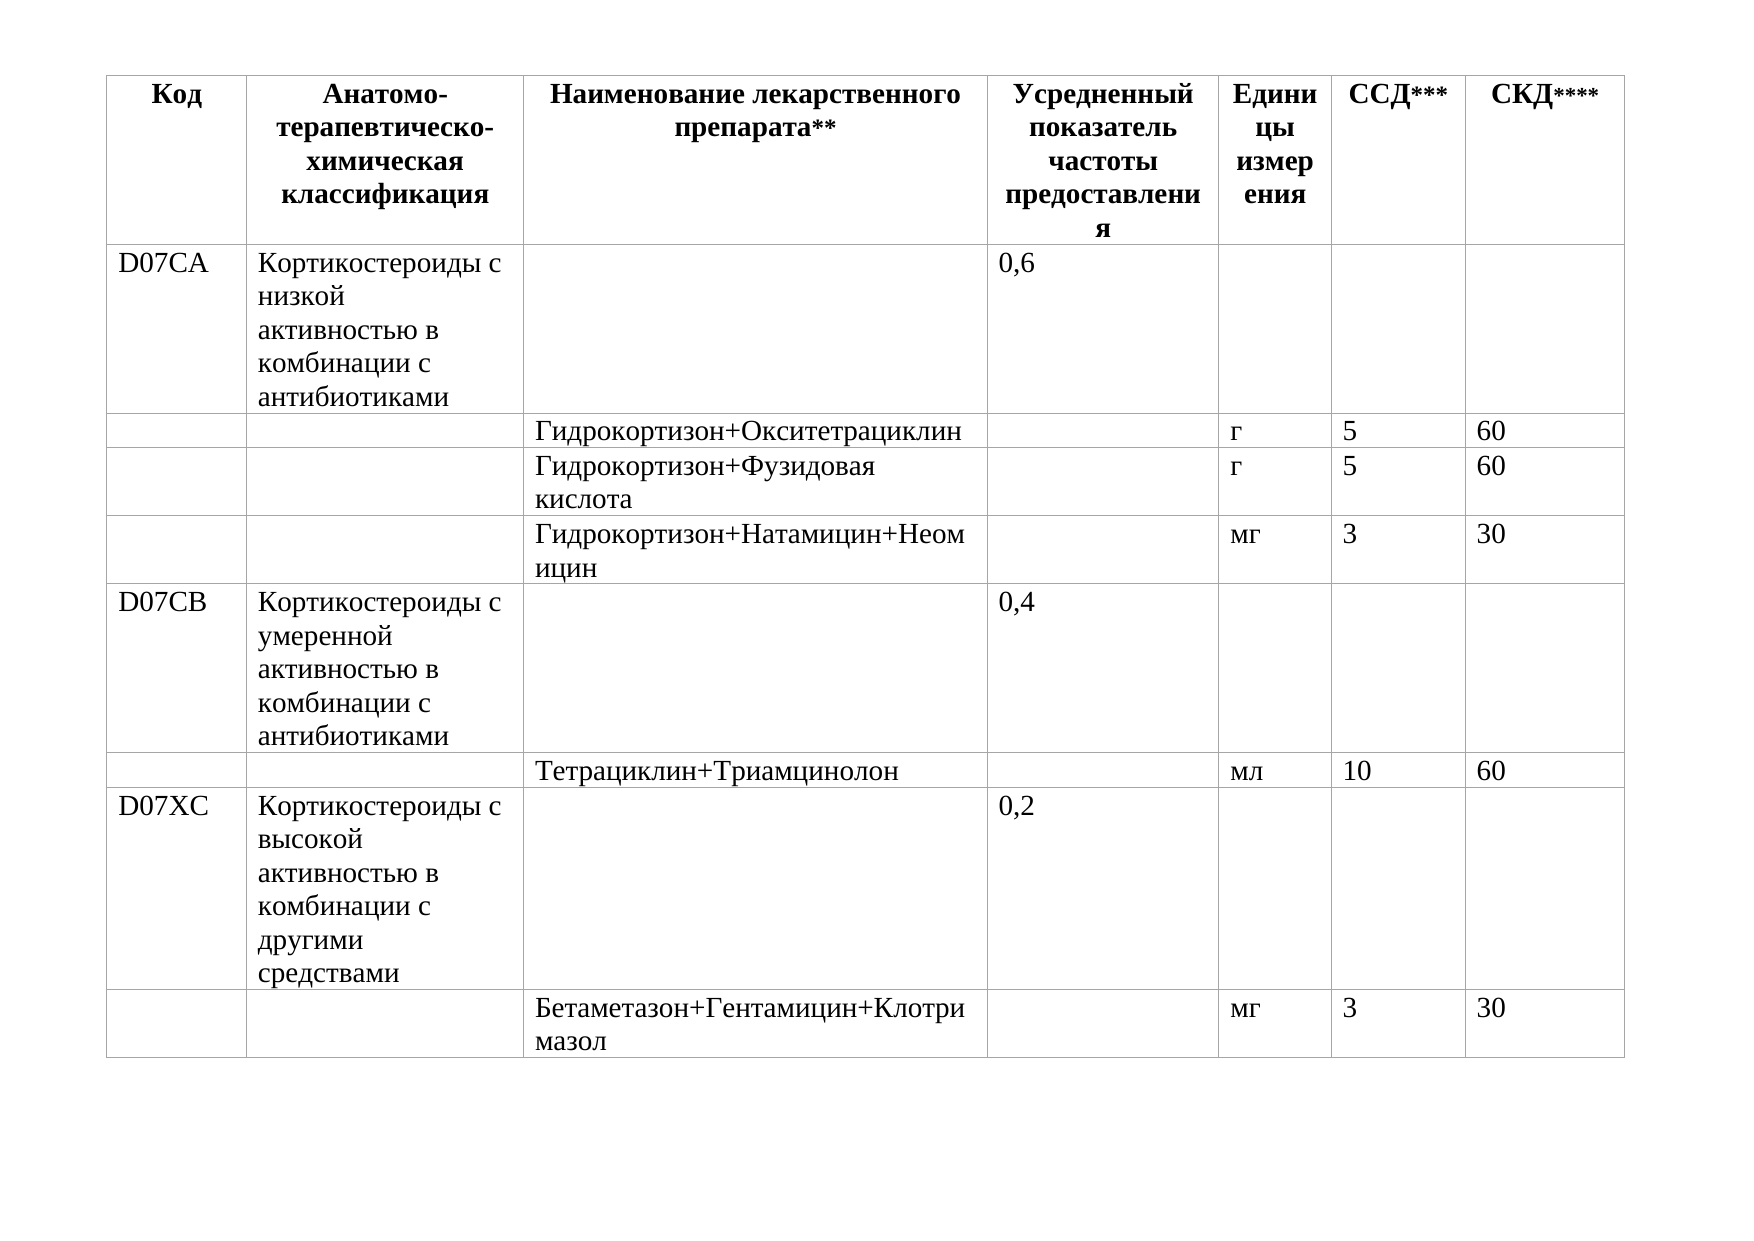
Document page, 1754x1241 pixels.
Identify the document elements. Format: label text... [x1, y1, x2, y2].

table_cell [247, 414, 523, 447]
table_cell 30 [1466, 516, 1624, 583]
table_cell [988, 448, 1218, 515]
table_cell [524, 788, 987, 989]
table_cell [1466, 788, 1624, 989]
table_cell г [1219, 448, 1331, 515]
table_header Анатомо-терапевтическо-химическая классификация [247, 76, 523, 244]
table_header ССД*** [1332, 76, 1465, 244]
table_cell 0,4 [988, 584, 1218, 752]
table_cell 3 [1332, 516, 1465, 583]
table_cell 60 [1466, 448, 1624, 515]
table_cell [1219, 788, 1331, 989]
table_cell Гидрокортизон+Фузидовая кислота [524, 448, 987, 515]
table_cell [247, 990, 523, 1057]
table_cell 3 [1332, 990, 1465, 1057]
table_cell [1219, 245, 1331, 412]
table_cell Кортикостероиды с низкой активностью в комбинации с антибиотиками [247, 245, 523, 412]
table_cell Гидрокортизон+Натамицин+Неомицин [524, 516, 987, 583]
table_cell мг [1219, 516, 1331, 583]
table_cell Гидрокортизон+Окситетрациклин [524, 414, 987, 447]
table_cell D07XC [107, 788, 246, 989]
table_cell Тетрациклин+Триамцинолон [524, 753, 987, 787]
table_cell Бетаметазон+Гентамицин+Клотримазол [524, 990, 987, 1057]
table_cell [107, 448, 246, 515]
table_cell [988, 414, 1218, 447]
table_cell 0,2 [988, 788, 1218, 989]
table_cell [1332, 788, 1465, 989]
table_cell [1219, 584, 1331, 752]
table_cell Кортикостероиды с высокой активностью в комбинации с другими средствами [247, 788, 523, 989]
table_header Единицы измерения [1219, 76, 1331, 244]
table_cell 60 [1466, 753, 1624, 787]
table_header Код [107, 76, 246, 244]
table_cell [1466, 245, 1624, 412]
table_cell 10 [1332, 753, 1465, 787]
table_cell г [1219, 414, 1331, 447]
table_cell [988, 516, 1218, 583]
table_cell 5 [1332, 448, 1465, 515]
table_cell [107, 753, 246, 787]
table_cell мг [1219, 990, 1331, 1057]
table_cell [988, 753, 1218, 787]
table_header Наименование лекарственного препарата** [524, 76, 987, 244]
table_cell Кортикостероиды с умеренной активностью в комбинации с антибиотиками [247, 584, 523, 752]
table_cell [247, 753, 523, 787]
table_cell [988, 990, 1218, 1057]
table_header Усредненный показатель частоты предоставления [988, 76, 1218, 244]
table_cell [524, 584, 987, 752]
table_cell 30 [1466, 990, 1624, 1057]
table_cell [247, 448, 523, 515]
table_cell [524, 245, 987, 412]
table_cell [247, 516, 523, 583]
table_cell 5 [1332, 414, 1465, 447]
table_cell [1332, 245, 1465, 412]
table_cell [107, 516, 246, 583]
table_cell 0,6 [988, 245, 1218, 412]
table_cell [107, 990, 246, 1057]
table_cell 60 [1466, 414, 1624, 447]
table_cell D07CA [107, 245, 246, 412]
table_cell [1332, 584, 1465, 752]
table_cell [107, 414, 246, 447]
table_cell мл [1219, 753, 1331, 787]
table_header СКД**** [1466, 76, 1624, 244]
table_cell [1466, 584, 1624, 752]
table_cell D07CB [107, 584, 246, 752]
